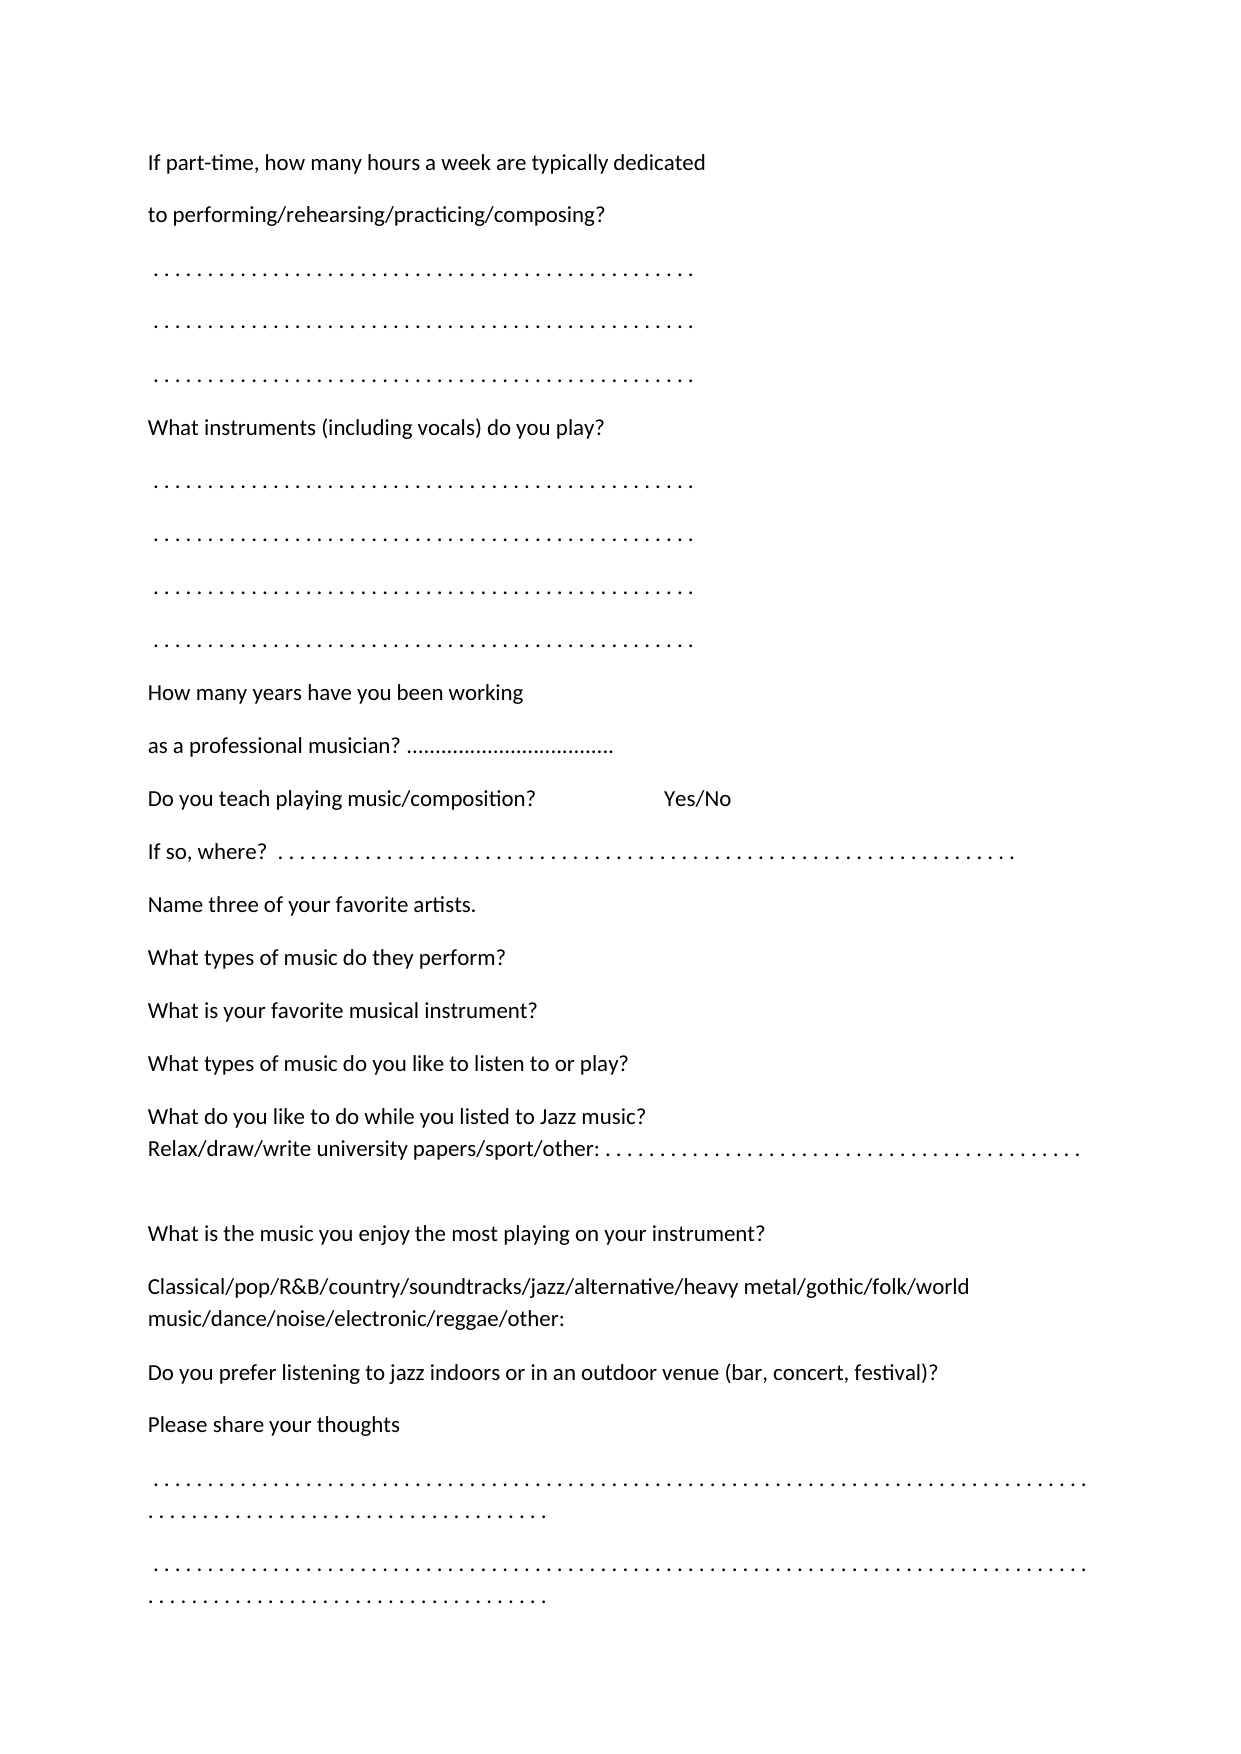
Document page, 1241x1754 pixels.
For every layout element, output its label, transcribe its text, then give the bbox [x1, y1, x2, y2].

text Please share your thoughts [148, 1411, 1093, 1439]
text . . . . . . . . . . . . . . . . . . . . . . . . . . . . . . . . . . . . . . . . . . . . . . . . . . [148, 572, 1093, 600]
text . . . . . . . . . . . . . . . . . . . . . . . . . . . . . . . . . . . . . . . . . . . . . . . . . . [148, 625, 1093, 653]
text What types of music do you like to listen to or play? [148, 1049, 1093, 1077]
text Name three of your favorite artists. [148, 890, 1093, 918]
text Relax/draw/write university papers/sport/other: . . . . . . . . . . . . . . . . . . . . . . . . . . . . . . . . . . . . . . . . . . . . [148, 1134, 1093, 1162]
text as a professional musician? .................................... [148, 731, 1093, 759]
text Classical/pop/R&B/country/soundtracks/jazz/alternative/heavy metal/gothic/folk/world music/dance/noise/electronic/reggae/other: [148, 1272, 1093, 1333]
text to performing/rehearsing/practicing/composing? [148, 201, 1093, 229]
text . . . . . . . . . . . . . . . . . . . . . . . . . . . . . . . . . . . . . . . . . . . . . . . . . . [148, 360, 1093, 388]
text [148, 1549, 1093, 1609]
text What types of music do they perform? [148, 943, 1093, 971]
text What do you like to do while you listed to Jazz music? [148, 1102, 1093, 1130]
text If part-time, how many hours a week are typically dedicated [148, 148, 1093, 176]
text If so, where? . . . . . . . . . . . . . . . . . . . . . . . . . . . . . . . . . . . . . . . . . . . . . . . . . . . . . . . . . . . . . . . . . . . . [148, 837, 1093, 865]
text . . . . . . . . . . . . . . . . . . . . . . . . . . . . . . . . . . . . . . . . . . . . . . . . . . [148, 466, 1093, 494]
text Do you prefer listening to jazz indoors or in an outdoor venue (bar, concert, festival)? [148, 1358, 1093, 1386]
text . . . . . . . . . . . . . . . . . . . . . . . . . . . . . . . . . . . . . . . . . . . . . . . . . . [148, 307, 1093, 335]
text . . . . . . . . . . . . . . . . . . . . . . . . . . . . . . . . . . . . . . . . . . . . . . . . . . [148, 254, 1093, 282]
text How many years have you been working [148, 678, 1093, 706]
text What is your favorite musical instrument? [148, 996, 1093, 1024]
text What instruments (including vocals) do you play? [148, 413, 1093, 441]
text . . . . . . . . . . . . . . . . . . . . . . . . . . . . . . . . . . . . . . . . . . . . . . . . . . [148, 519, 1093, 547]
text Do you teach playing music/composition? Yes/No [148, 784, 1093, 812]
text What is the music you enjoy the most playing on your instrument? [148, 1219, 1093, 1247]
